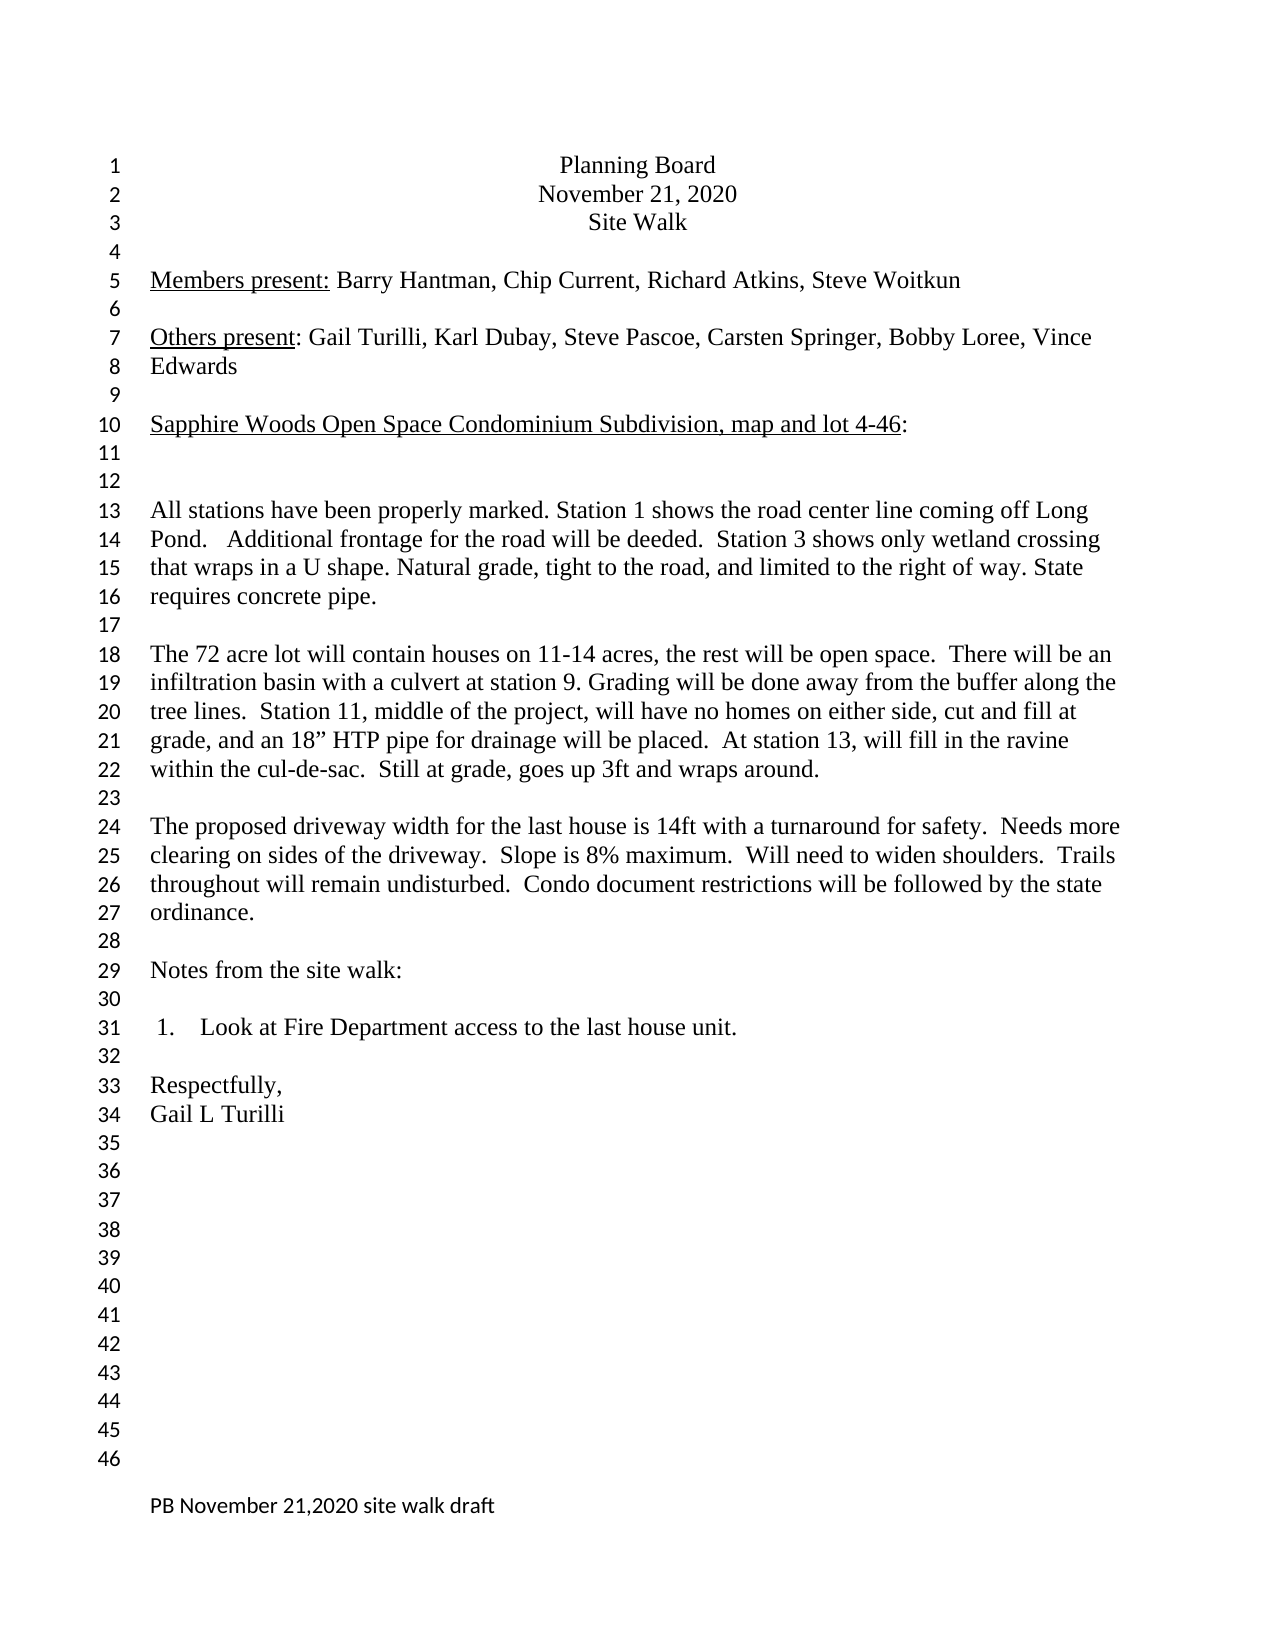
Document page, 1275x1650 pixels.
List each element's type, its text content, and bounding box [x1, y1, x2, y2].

text The 72 acre lot will contain houses on 11-14 acres, the rest will be open space. There will be an infiltration basin with a culvert at station 9. Grading will be done away from the buffer along the tree lines. Station 11, middle of the project, will have no homes on either side, cut and fill at grade, and an 18” HTP pipe for drainage will be placed. At station 13, will fill in the ravine within the cul-de-sac. Still at grade, goes up 3ft and wraps around. [150, 639, 1125, 782]
text Planning Board [150, 150, 1125, 179]
text Others present: Gail Turilli, Karl Dubay, Steve Pascoe, Carsten Springer, Bobby Loree, Vince Edwards [150, 322, 1125, 380]
list Look at Fire Department access to the last house unit. [156, 1012, 1125, 1041]
text Respectfully, [150, 1070, 1125, 1099]
text Gail L Turilli [150, 1099, 1125, 1127]
text All stations have been properly marked. Station 1 shows the road center line coming off Long Pond. Additional frontage for the road will be deeded. Station 3 shows only wetland crossing that wraps in a U shape. Natural grade, tight to the road, and limited to the right of way. State requires concrete pipe. [150, 495, 1125, 610]
text The proposed driveway width for the last house is 14ft with a turnaround for safety. Needs more clearing on sides of the driveway. Slope is 8% maximum. Will need to widen shoulders. Trails throughout will remain undisturbed. Condo document restrictions will be followed by the state ordinance. [150, 811, 1125, 926]
text November 21, 2020 [150, 179, 1125, 207]
text Notes from the site walk: [150, 955, 1125, 984]
text Site Walk [150, 207, 1125, 236]
text Members present: Barry Hantman, Chip Current, Richard Atkins, Steve Woitkun [150, 265, 1125, 294]
text Sapphire Woods Open Space Condominium Subdivision, map and lot 4-46: [150, 409, 1125, 437]
